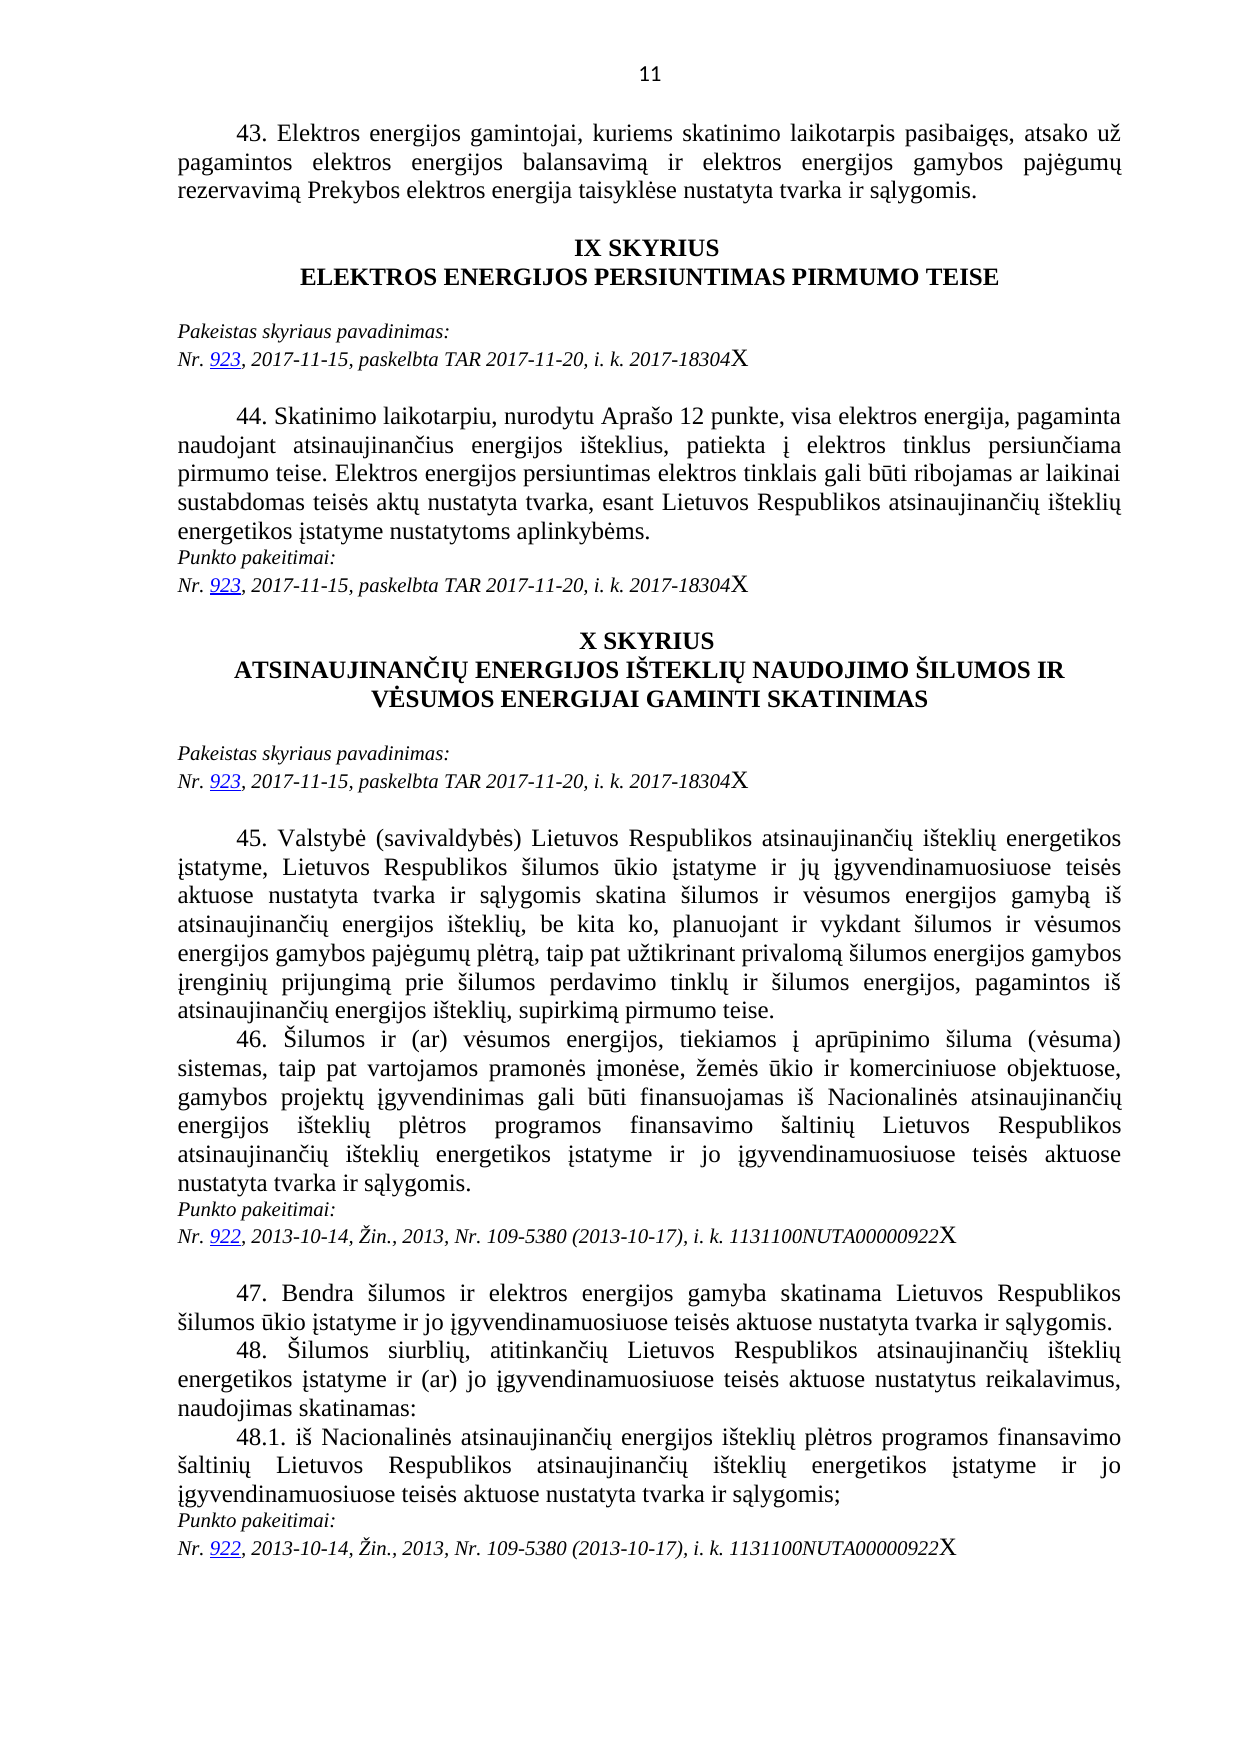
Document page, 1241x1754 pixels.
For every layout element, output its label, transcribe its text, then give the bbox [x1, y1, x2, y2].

text 46. Šilumos ir (ar) vėsumos energijos, tiekiamos į aprūpinimo šiluma (vėsuma) sistemas, taip pat vartojamos pramonės įmonėse, žemės ūkio ir komerciniuose objektuose, gamybos projektų įgyvendinimas gali būti finansuojamas iš Nacionalinės atsinaujinančių energijos išteklių plėtros programos finansavimo šaltinių Lietuvos Respublikos atsinaujinančių išteklių energetikos įstatyme ir jo įgyvendinamuosiuose teisės aktuose nustatyta tvarka ir sąlygomis. [177, 1024, 1122, 1197]
text IX SKYRIUS ELEKTROS ENERGIJOS PERSIUNTIMAS PIRMUMO TEISE [177, 233, 1122, 291]
text 45. Valstybė (savivaldybės) Lietuvos Respublikos atsinaujinančių išteklių energetikos įstatyme, Lietuvos Respublikos šilumos ūkio įstatyme ir jų įgyvendinamuosiuose teisės aktuose nustatyta tvarka ir sąlygomis skatina šilumos ir vėsumos energijos gamybą iš atsinaujinančių energijos išteklių, be kita ko, planuojant ir vykdant šilumos ir vėsumos energijos gamybos pajėgumų plėtrą, taip pat užtikrinant privalomą šilumos energijos gamybos įrenginių prijungimą prie šilumos perdavimo tinklų ir šilumos energijos, pagamintos iš atsinaujinančių energijos išteklių, supirkimą pirmumo teise. [177, 823, 1122, 1024]
text 48.1. iš Nacionalinės atsinaujinančių energijos išteklių plėtros programos finansavimo šaltinių Lietuvos Respublikos atsinaujinančių išteklių energetikos įstatyme ir jo įgyvendinamuosiuose teisės aktuose nustatyta tvarka ir sąlygomis; [177, 1422, 1122, 1508]
text 43. Elektros energijos gamintojai, kuriems skatinimo laikotarpis pasibaigęs, atsako už pagamintos elektros energijos balansavimą ir elektros energijos gamybos pajėgumų rezervavimą Prekybos elektros energija taisyklėse nustatyta tvarka ir sąlygomis. [177, 118, 1122, 204]
text 47. Bendra šilumos ir elektros energijos gamyba skatinama Lietuvos Respublikos šilumos ūkio įstatyme ir jo įgyvendinamuosiuose teisės aktuose nustatyta tvarka ir sąlygomis. [177, 1278, 1122, 1336]
text X SKYRIUS ATSINAUJINANČIŲ ENERGIJOS IŠTEKLIŲ NAUDOJIMO ŠILUMOS IR VĖSUMOS ENERGIJAI GAMINTI SKATINIMAS [177, 626, 1122, 712]
text 44. Skatinimo laikotarpiu, nurodytu Aprašo 12 punkte, visa elektros energija, pagaminta naudojant atsinaujinančius energijos išteklius, patiekta į elektros tinklus persiunčiama pirmumo teise. Elektros energijos persiuntimas elektros tinklais gali būti ribojamas ar laikinai sustabdomas teisės aktų nustatyta tvarka, esant Lietuvos Respublikos atsinaujinančių išteklių energetikos įstatyme nustatytoms aplinkybėms. [177, 401, 1122, 545]
text 48. Šilumos siurblių, atitinkančių Lietuvos Respublikos atsinaujinančių išteklių energetikos įstatyme ir (ar) jo įgyvendinamuosiuose teisės aktuose nustatytus reikalavimus, naudojimas skatinamas: [177, 1336, 1122, 1422]
